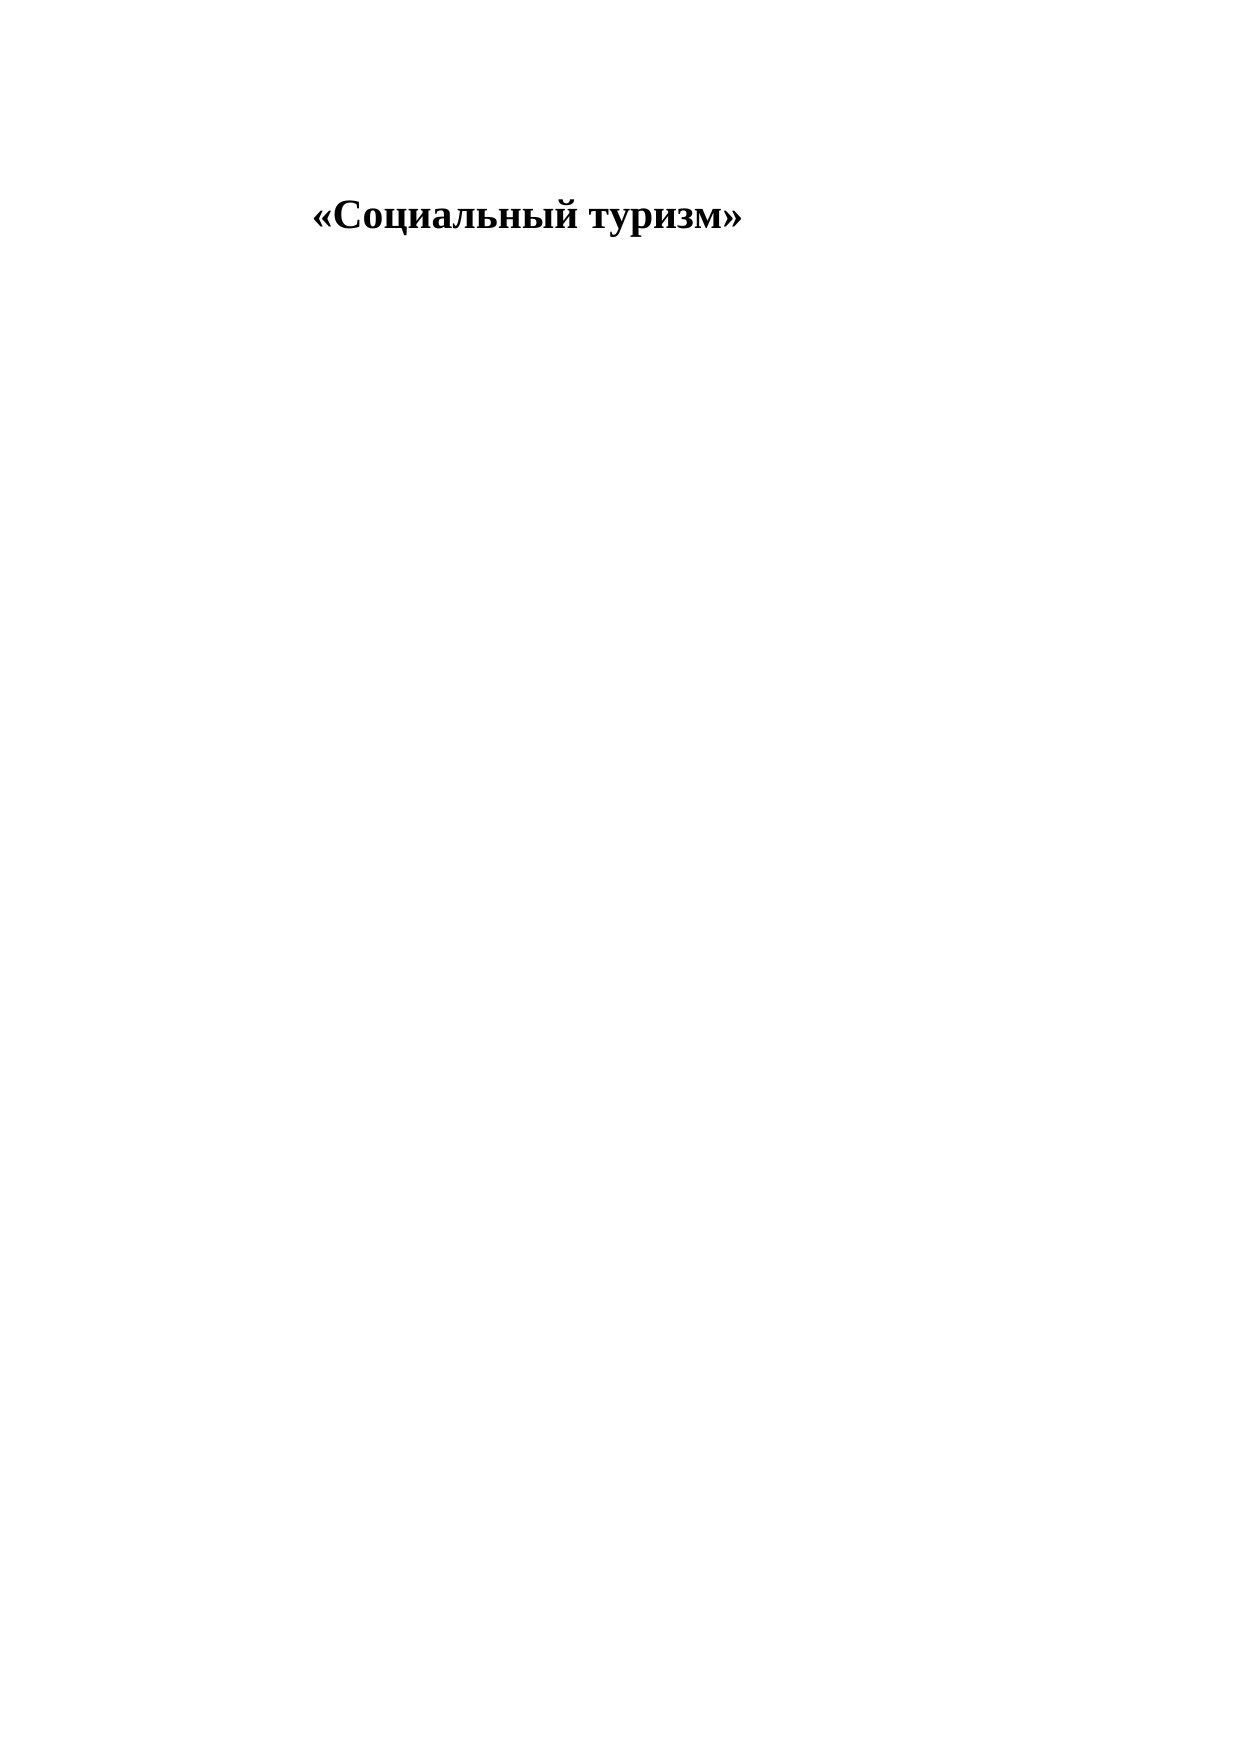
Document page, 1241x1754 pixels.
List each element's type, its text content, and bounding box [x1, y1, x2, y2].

text «Социальный туризм» [177, 189, 1152, 237]
